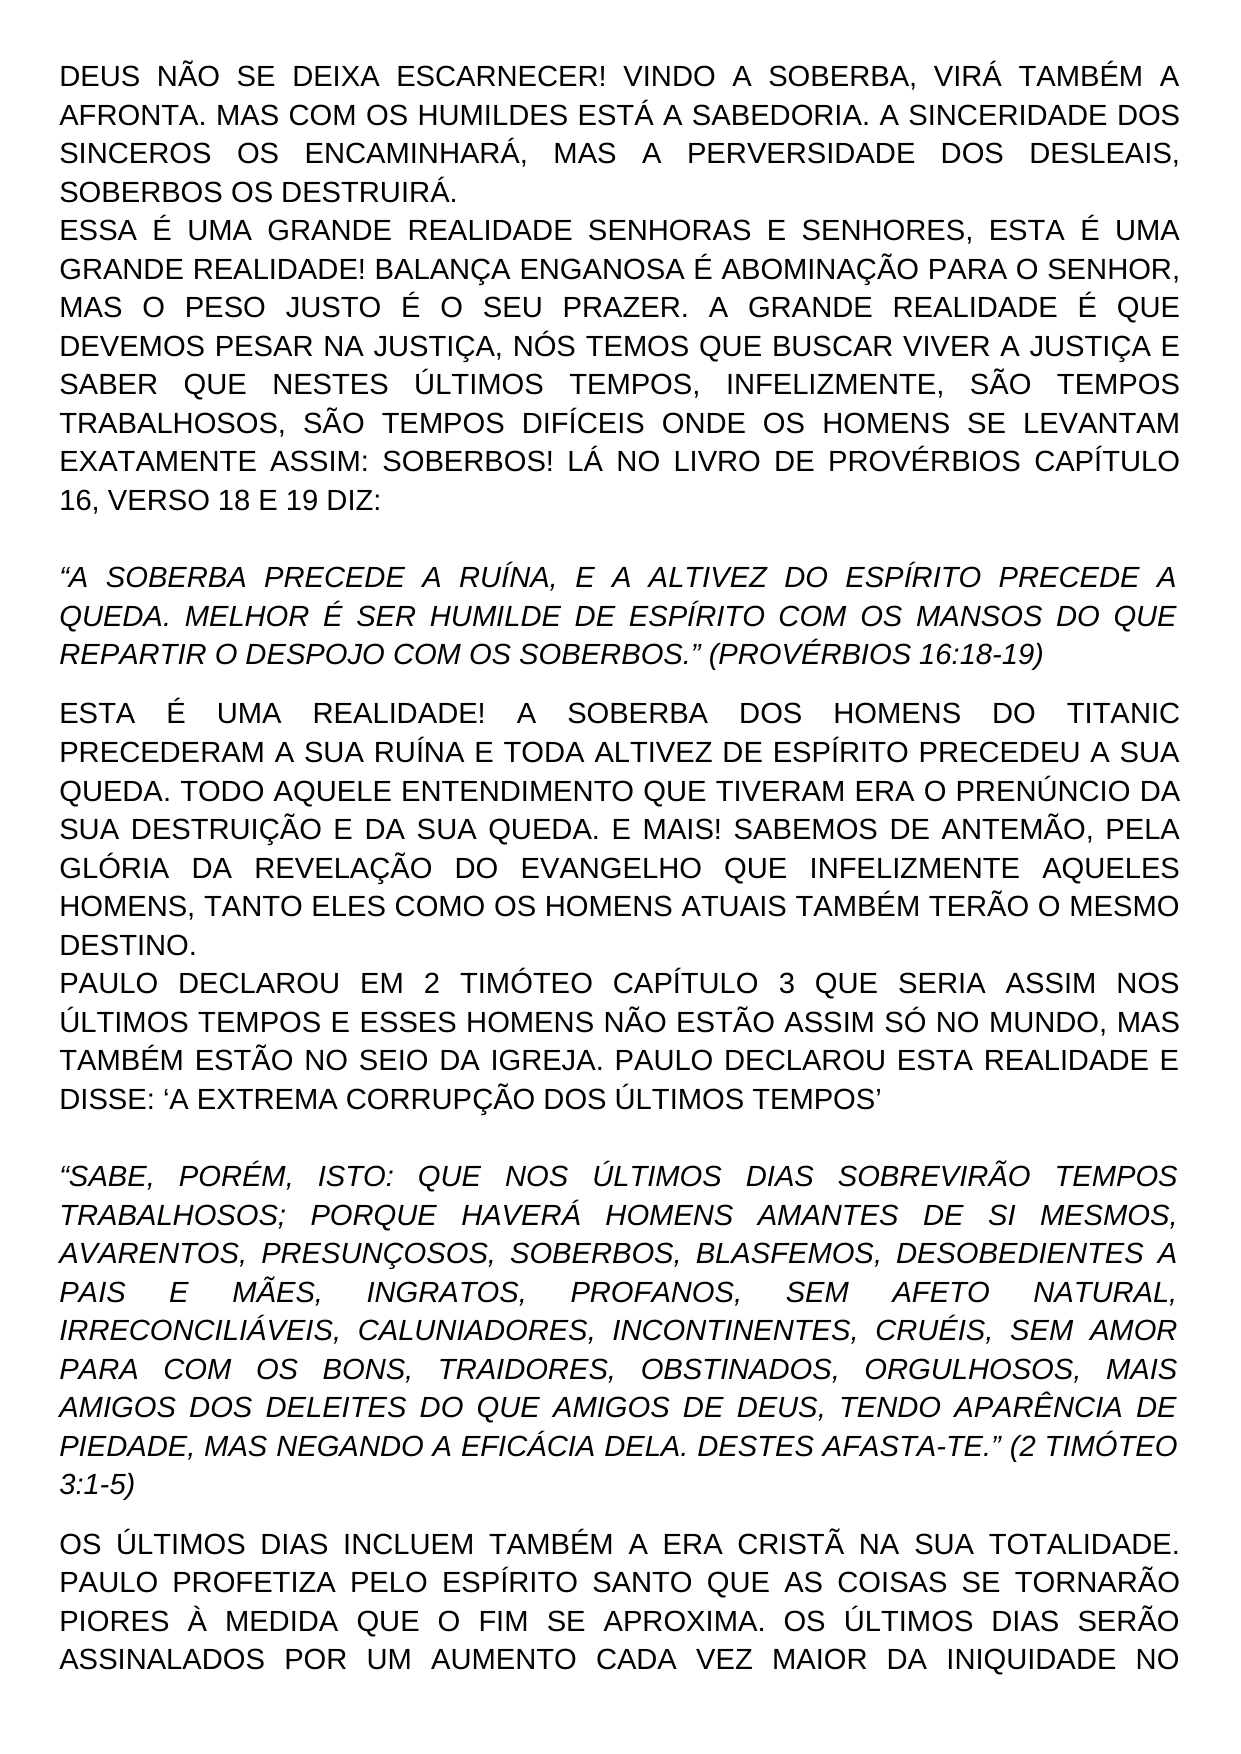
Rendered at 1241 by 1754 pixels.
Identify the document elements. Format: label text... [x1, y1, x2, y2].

text “A SOBERBA PRECEDE A RUÍNA, E A ALTIVEZ DO ESPÍRITO PRECEDE A QUEDA. MELHOR É SER HUMILDE DE ESPÍRITO COM OS MANSOS DO QUE REPARTIR O DESPOJO COM OS SOBERBOS.” (PROVÉRBIOS 16:18-19) [59, 560, 1181, 671]
text “SABE, PORÉM, ISTO: QUE NOS ÚLTIMOS DIAS SOBREVIRÃO TEMPOS TRABALHOSOS; PORQUE HAVERÁ HOMENS AMANTES DE SI MESMOS, AVARENTOS, PRESUNÇOSOS, SOBERBOS, BLASFEMOS, DESOBEDIENTES A PAIS E MÃES, INGRATOS, PROFANOS, SEM AFETO NATURAL, IRRECONCILIÁVEIS, CALUNIADORES, INCONTINENTES, CRUÉIS, SEM AMOR PARA COM OS BONS, TRAIDORES, OBSTINADOS, ORGULHOSOS, MAIS AMIGOS DOS DELEITES DO QUE AMIGOS DE DEUS, TENDO APARÊNCIA DE PIEDADE, MAS NEGANDO A EFICÁCIA DELA. DESTES AFASTA-TE.” (2 TIMÓTEO 3:1-5) [59, 1159, 1181, 1501]
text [59, 1527, 1181, 1676]
text PAULO DECLAROU EM 2 TIMÓTEO CAPÍTULO 3 QUE SERIA ASSIM NOS ÚLTIMOS TEMPOS E ESSES HOMENS NÃO ESTÃO ASSIM SÓ NO MUNDO, MAS TAMBÉM ESTÃO NO SEIO DA IGREJA. PAULO DECLAROU ESTA REALIDADE E DISSE: ‘A EXTREMA CORRUPÇÃO DOS ÚLTIMOS TEMPOS’ [59, 966, 1181, 1116]
text ESTA É UMA REALIDADE! A SOBERBA DOS HOMENS DO TITANIC PRECEDERAM A SUA RUÍNA E TODA ALTIVEZ DE ESPÍRITO PRECEDEU A SUA QUEDA. TODO AQUELE ENTENDIMENTO QUE TIVERAM ERA O PRENÚNCIO DA SUA DESTRUIÇÃO E DA SUA QUEDA. E MAIS! SABEMOS DE ANTEMÃO, PELA GLÓRIA DA REVELAÇÃO DO EVANGELHO QUE INFELIZMENTE AQUELES HOMENS, TANTO ELES COMO OS HOMENS ATUAIS TAMBÉM TERÃO O MESMO DESTINO. [59, 697, 1181, 961]
text ESSA É UMA GRANDE REALIDADE SENHORAS E SENHORES, ESTA É UMA GRANDE REALIDADE! BALANÇA ENGANOSA É ABOMINAÇÃO PARA O SENHOR, MAS O PESO JUSTO É O SEU PRAZER. A GRANDE REALIDADE É QUE DEVEMOS PESAR NA JUSTIÇA, NÓS TEMOS QUE BUSCAR VIVER A JUSTIÇA E SABER QUE NESTES ÚLTIMOS TEMPOS, INFELIZMENTE, SÃO TEMPOS TRABALHOSOS, SÃO TEMPOS DIFÍCEIS ONDE OS HOMENS SE LEVANTAM EXATAMENTE ASSIM: SOBERBOS! LÁ NO LIVRO DE PROVÉRBIOS CAPÍTULO 16, VERSO 18 E 19 DIZ: [59, 213, 1181, 517]
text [59, 59, 1181, 208]
